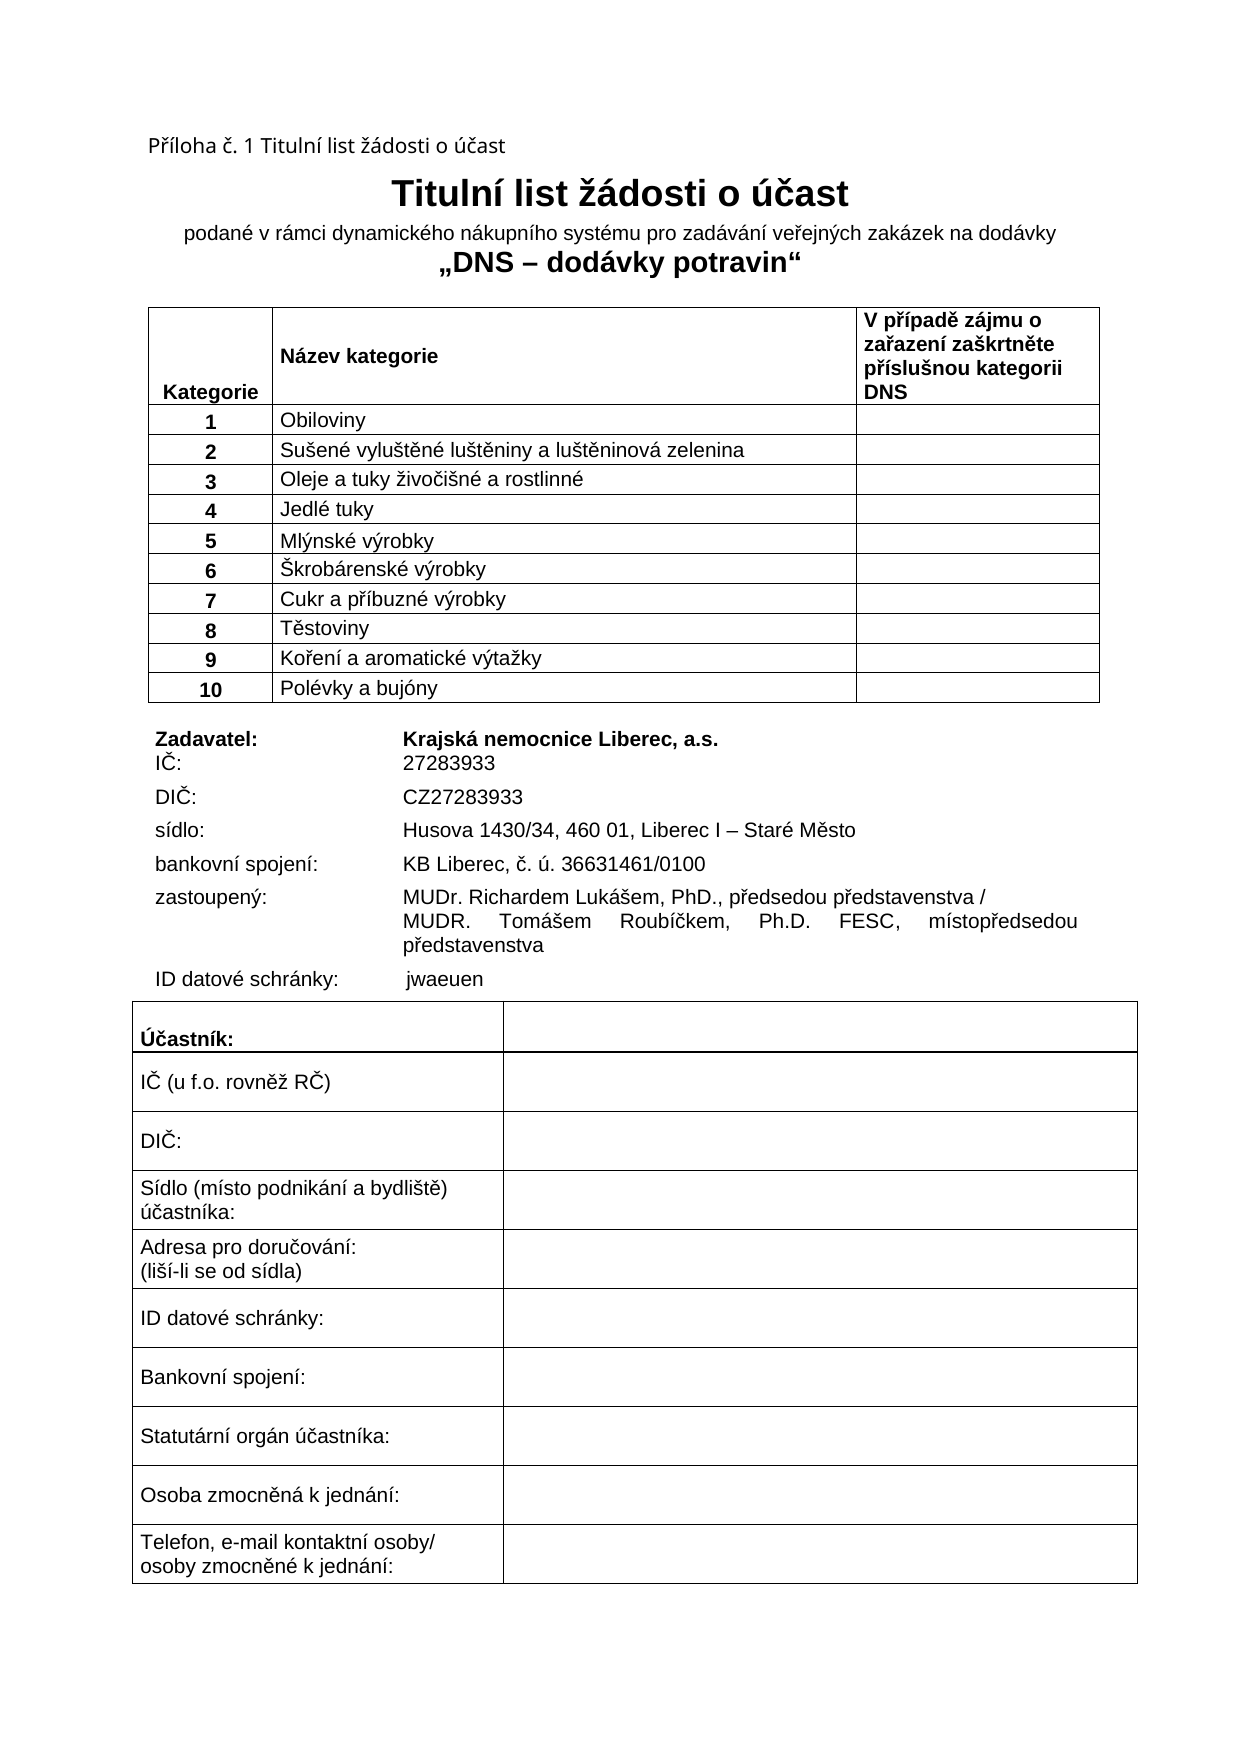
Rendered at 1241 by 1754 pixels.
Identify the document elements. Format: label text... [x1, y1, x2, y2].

table_cell Těstoviny [273, 614, 856, 642]
table_cell Osoba zmocněná k jednání: [133, 1466, 503, 1524]
table_cell CZ27283933 [395, 785, 1085, 818]
table_cell [504, 1053, 1137, 1111]
table_cell Polévky a bujóny [273, 673, 856, 702]
table_cell KB Liberec, č. ú. 36631461/0100 [395, 852, 1085, 885]
table_cell bankovní spojení: [148, 852, 395, 885]
table_cell 10 [149, 673, 272, 702]
table_cell ID datové schránky: [133, 1289, 503, 1347]
table_cell 5 [149, 524, 272, 553]
table_cell Mlýnské výrobky [273, 524, 856, 553]
table_cell 27283933 [395, 751, 1085, 784]
table_cell 2 [149, 435, 272, 464]
table_cell [504, 1348, 1137, 1406]
table_cell Zadavatel: [148, 703, 395, 751]
table_cell [857, 465, 1099, 493]
table_cell IČ (u f.o. rovněž RČ) [133, 1053, 503, 1111]
table_cell Koření a aromatické výtažky [273, 644, 856, 672]
table_cell 8 [149, 614, 272, 642]
subtitle „DNS – dodávky potravin“ [148, 245, 1092, 278]
table_cell Husova 1430/34, 460 01, Liberec I – Staré Město [395, 818, 1085, 852]
table_cell DIČ: [148, 785, 395, 818]
table_cell [857, 524, 1099, 553]
table_cell [857, 554, 1099, 583]
table_cell [504, 1466, 1137, 1524]
table_cell Účastník: [133, 1002, 503, 1051]
table_cell Obiloviny [273, 405, 856, 434]
table_header Kategorie [149, 308, 272, 404]
table_cell ID datové schránky: [148, 957, 399, 1001]
table_cell Krajská nemocnice Liberec, a.s. [395, 703, 1085, 751]
text podané v rámci dynamického nákupního systému pro zadávání veřejných zakázek na dodávky [148, 221, 1092, 245]
table_cell DIČ: [133, 1112, 503, 1169]
table_cell Sušené vyluštěné luštěniny a luštěninová zelenina [273, 435, 856, 464]
table_cell [857, 673, 1099, 702]
table_cell [857, 495, 1099, 523]
table_cell Adresa pro doručování: (liší-li se od sídla) [133, 1230, 503, 1288]
table_cell Oleje a tuky živočišné a rostlinné [273, 465, 856, 493]
table_cell 7 [149, 584, 272, 613]
table_cell [857, 644, 1099, 672]
table_cell Jedlé tuky [273, 495, 856, 523]
table_cell 6 [149, 554, 272, 583]
table_cell IČ: [148, 751, 395, 784]
table_header Název kategorie [273, 308, 856, 404]
table_cell 3 [149, 465, 272, 493]
table_cell MUDr. Richardem Lukášem, PhD., předsedou představenstva / MUDR. Tomášem Roubíčkem, Ph.D. FESC, místopředsedou představenstva [395, 885, 1085, 957]
table_cell [857, 614, 1099, 642]
table_cell [504, 1112, 1137, 1169]
table_cell [504, 1002, 1137, 1051]
table_cell [504, 1171, 1137, 1229]
table_cell Bankovní spojení: [133, 1348, 503, 1406]
table_cell sídlo: [148, 818, 395, 852]
table_cell [504, 1289, 1137, 1347]
table_cell Statutární orgán účastníka: [133, 1407, 503, 1465]
table_cell Sídlo (místo podnikání a bydliště) účastníka: [133, 1171, 503, 1229]
table_cell [504, 1230, 1137, 1288]
subtitle Titulní list žádosti o účast [148, 172, 1092, 215]
table_cell 4 [149, 495, 272, 523]
table_cell [504, 1407, 1137, 1465]
table_cell [857, 584, 1099, 613]
table_cell Cukr a příbuzné výrobky [273, 584, 856, 613]
table_cell Telefon, e-mail kontaktní osoby/ osoby zmocněné k jednání: [133, 1525, 503, 1583]
table_cell [857, 435, 1099, 464]
table_cell jwaeuen [399, 957, 1085, 1001]
table_cell [504, 1525, 1137, 1583]
table_header V případě zájmu o zařazení zaškrtněte příslušnou kategorii DNS [857, 308, 1099, 404]
table_cell Škrobárenské výrobky [273, 554, 856, 583]
table_cell [857, 405, 1099, 434]
table_cell 1 [149, 405, 272, 434]
table_cell 9 [149, 644, 272, 672]
table_cell zastoupený: [148, 885, 395, 957]
